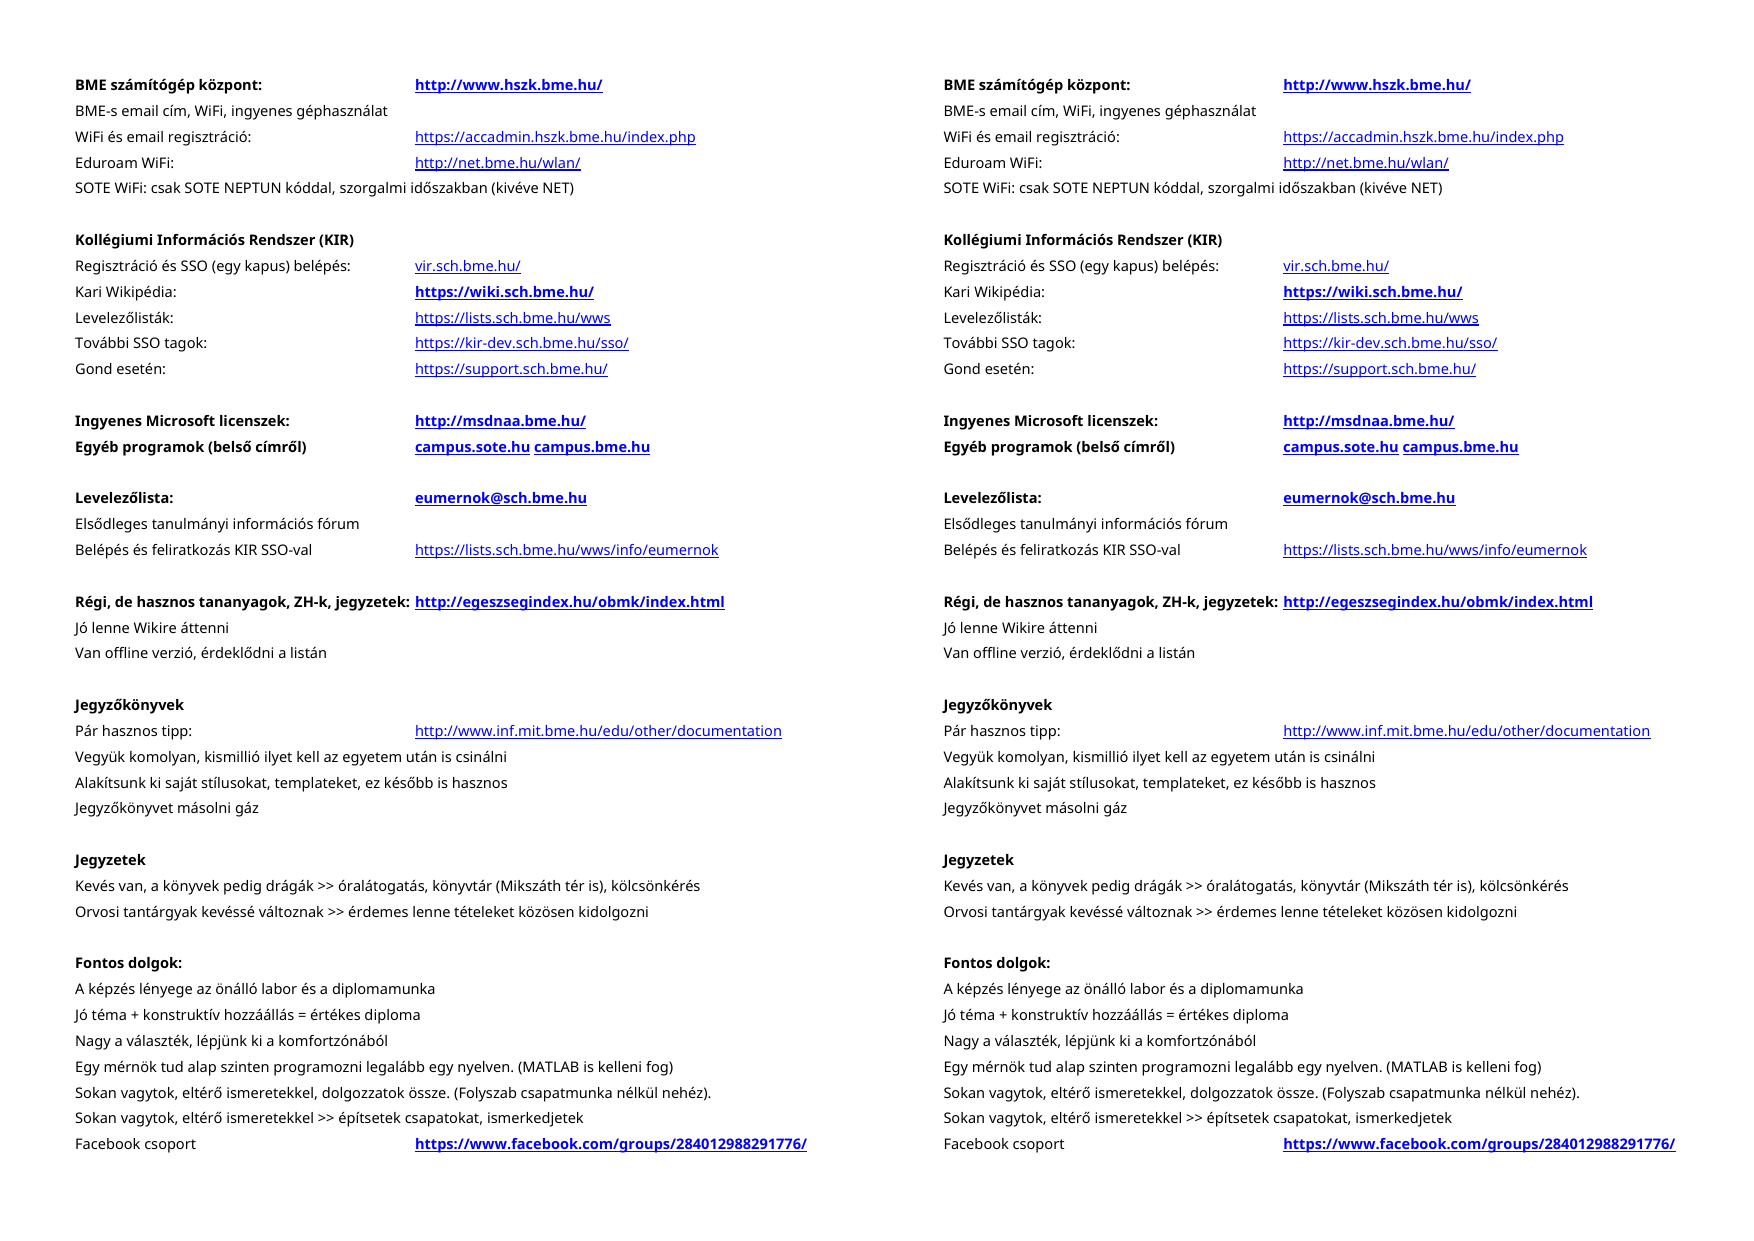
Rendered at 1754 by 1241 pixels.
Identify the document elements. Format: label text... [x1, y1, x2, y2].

text Belépés és feliratkozás KIR SSO-val https://lists.sch.bme.hu/wws/info/eumernok [75, 540, 811, 560]
text Jegyzőkönyvek [75, 695, 811, 715]
text Egyéb programok (belső címről) campus.sote.hu campus.bme.hu [75, 437, 811, 457]
text Gond esetén: https://support.sch.bme.hu/ [75, 359, 811, 379]
text Kevés van, a könyvek pedig drágák >> óralátogatás, könyvtár (Mikszáth tér is), kölcsönkérés [943, 876, 1679, 896]
text Van offline verzió, érdeklődni a listán [75, 643, 811, 663]
text Orvosi tantárgyak kevéssé változnak >> érdemes lenne tételeket közösen kidolgozni [943, 902, 1679, 922]
text Eduroam WiFi: http://net.bme.hu/wlan/ [943, 152, 1679, 172]
text Sokan vagytok, eltérő ismeretekkel, dolgozzatok össze. (Folyszab csapatmunka nélkül nehéz). [75, 1082, 811, 1102]
text Jó lenne Wikire áttenni [75, 617, 811, 637]
text Levelezőlista: eumernok@sch.bme.hu [943, 488, 1679, 508]
text Regisztráció és SSO (egy kapus) belépés: vir.sch.bme.hu/ [75, 256, 811, 276]
text Egy mérnök tud alap szinten programozni legalább egy nyelven. (MATLAB is kelleni fog) [75, 1057, 811, 1077]
text Egyéb programok (belső címről) campus.sote.hu campus.bme.hu [943, 437, 1679, 457]
text Pár hasznos tipp: http://www.inf.mit.bme.hu/edu/other/documentation [75, 721, 811, 741]
text Levelezőlisták: https://lists.sch.bme.hu/wws [75, 307, 811, 327]
text Jó lenne Wikire áttenni [943, 617, 1679, 637]
text Jegyzetek [943, 850, 1679, 870]
text Jó téma + konstruktív hozzáállás = értékes diploma [943, 1005, 1679, 1025]
text A képzés lényege az önálló labor és a diplomamunka [75, 979, 811, 999]
text Alakítsunk ki saját stílusokat, templateket, ez később is hasznos [75, 772, 811, 792]
text Elsődleges tanulmányi információs fórum [75, 514, 811, 534]
text Sokan vagytok, eltérő ismeretekkel >> építsetek csapatokat, ismerkedjetek [943, 1108, 1679, 1128]
text Jegyzőkönyvet másolni gáz [75, 798, 811, 818]
text Levelezőlisták: https://lists.sch.bme.hu/wws [943, 307, 1679, 327]
text Elsődleges tanulmányi információs fórum [943, 514, 1679, 534]
text Orvosi tantárgyak kevéssé változnak >> érdemes lenne tételeket közösen kidolgozni [75, 902, 811, 922]
text BME-s email cím, WiFi, ingyenes géphasználat [75, 101, 811, 121]
text Egy mérnök tud alap szinten programozni legalább egy nyelven. (MATLAB is kelleni fog) [943, 1057, 1679, 1077]
text Facebook csoport https://www.facebook.com/groups/284012988291776/ [943, 1134, 1679, 1154]
text Gond esetén: https://support.sch.bme.hu/ [943, 359, 1679, 379]
text Kollégiumi Információs Rendszer (KIR) [943, 230, 1679, 250]
text Régi, de hasznos tananyagok, ZH-k, jegyzetek: http://egeszsegindex.hu/obmk/index.html [75, 592, 811, 612]
text Fontos dolgok: [75, 953, 811, 973]
text Régi, de hasznos tananyagok, ZH-k, jegyzetek: http://egeszsegindex.hu/obmk/index.html [943, 592, 1679, 612]
text Sokan vagytok, eltérő ismeretekkel >> építsetek csapatokat, ismerkedjetek [75, 1108, 811, 1128]
text Nagy a választék, lépjünk ki a komfortzónából [75, 1031, 811, 1051]
text Vegyük komolyan, kismillió ilyet kell az egyetem után is csinálni [943, 747, 1679, 767]
text Fontos dolgok: [943, 953, 1679, 973]
text SOTE WiFi: csak SOTE NEPTUN kóddal, szorgalmi időszakban (kivéve NET) [943, 178, 1679, 198]
text A képzés lényege az önálló labor és a diplomamunka [943, 979, 1679, 999]
text Levelezőlista: eumernok@sch.bme.hu [75, 488, 811, 508]
text Alakítsunk ki saját stílusokat, templateket, ez később is hasznos [943, 772, 1679, 792]
text WiFi és email regisztráció: https://accadmin.hszk.bme.hu/index.php [943, 127, 1679, 147]
text Jegyzőkönyvek [943, 695, 1679, 715]
text Belépés és feliratkozás KIR SSO-val https://lists.sch.bme.hu/wws/info/eumernok [943, 540, 1679, 560]
text Jegyzetek [75, 850, 811, 870]
text BME számítógép központ: http://www.hszk.bme.hu/ [943, 75, 1679, 95]
text Eduroam WiFi: http://net.bme.hu/wlan/ [75, 152, 811, 172]
text Van offline verzió, érdeklődni a listán [943, 643, 1679, 663]
text Ingyenes Microsoft licenszek: http://msdnaa.bme.hu/ [943, 411, 1679, 431]
text BME-s email cím, WiFi, ingyenes géphasználat [943, 101, 1679, 121]
text Jó téma + konstruktív hozzáállás = értékes diploma [75, 1005, 811, 1025]
text További SSO tagok: https://kir-dev.sch.bme.hu/sso/ [75, 333, 811, 353]
text Facebook csoport https://www.facebook.com/groups/284012988291776/ [75, 1134, 811, 1154]
text Kevés van, a könyvek pedig drágák >> óralátogatás, könyvtár (Mikszáth tér is), kölcsönkérés [75, 876, 811, 896]
text Jegyzőkönyvet másolni gáz [943, 798, 1679, 818]
text Kari Wikipédia: https://wiki.sch.bme.hu/ [75, 282, 811, 302]
text WiFi és email regisztráció: https://accadmin.hszk.bme.hu/index.php [75, 127, 811, 147]
text SOTE WiFi: csak SOTE NEPTUN kóddal, szorgalmi időszakban (kivéve NET) [75, 178, 811, 198]
text További SSO tagok: https://kir-dev.sch.bme.hu/sso/ [943, 333, 1679, 353]
text Nagy a választék, lépjünk ki a komfortzónából [943, 1031, 1679, 1051]
text Kari Wikipédia: https://wiki.sch.bme.hu/ [943, 282, 1679, 302]
text Sokan vagytok, eltérő ismeretekkel, dolgozzatok össze. (Folyszab csapatmunka nélkül nehéz). [943, 1082, 1679, 1102]
text BME számítógép központ: http://www.hszk.bme.hu/ [75, 75, 811, 95]
text Vegyük komolyan, kismillió ilyet kell az egyetem után is csinálni [75, 747, 811, 767]
text Regisztráció és SSO (egy kapus) belépés: vir.sch.bme.hu/ [943, 256, 1679, 276]
text Kollégiumi Információs Rendszer (KIR) [75, 230, 811, 250]
text Pár hasznos tipp: http://www.inf.mit.bme.hu/edu/other/documentation [943, 721, 1679, 741]
text Ingyenes Microsoft licenszek: http://msdnaa.bme.hu/ [75, 411, 811, 431]
